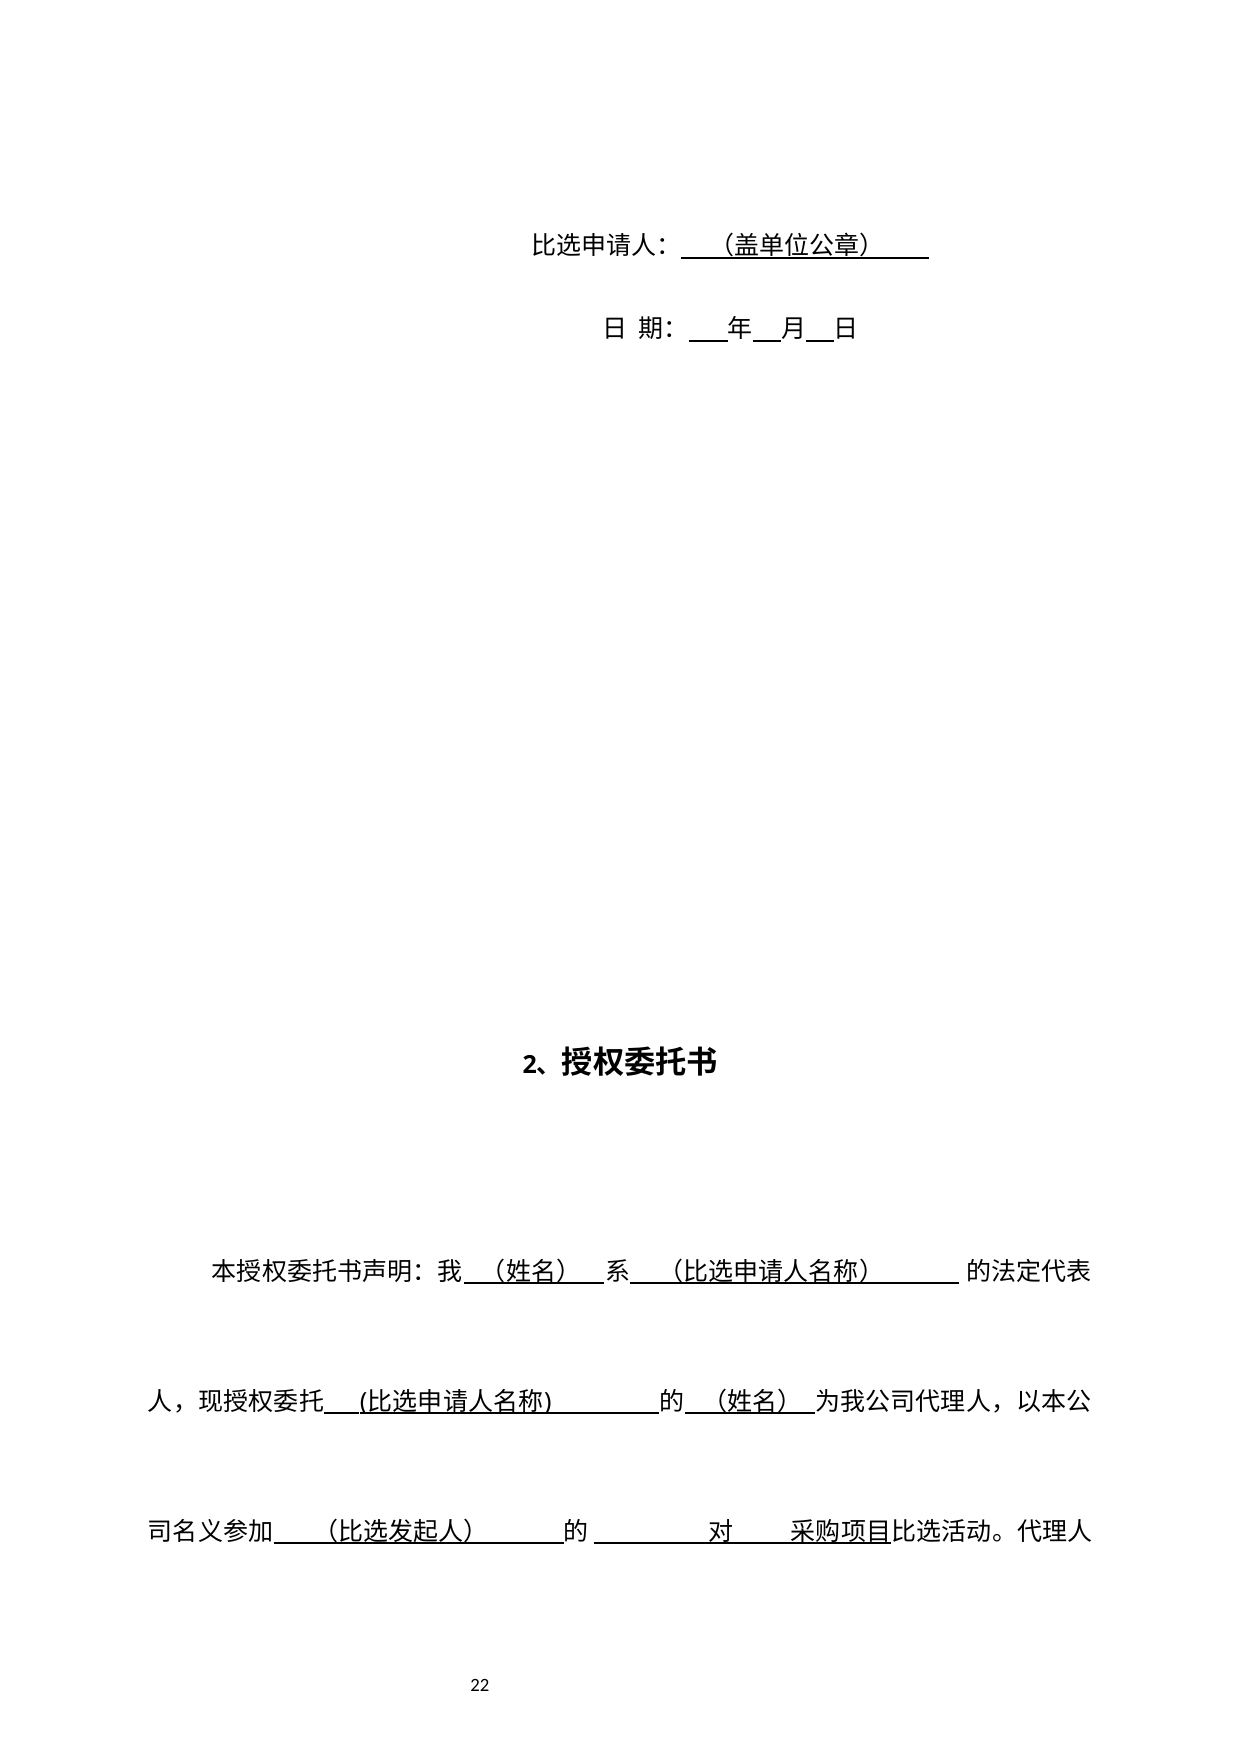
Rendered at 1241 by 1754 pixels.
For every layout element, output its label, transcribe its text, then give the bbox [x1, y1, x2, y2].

text 比选申请人： （盖单位公章） [148, 211, 1092, 276]
text 2、授权委托书 [148, 1028, 1092, 1093]
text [148, 1237, 1092, 1562]
text 日 期： 年 月 日 [148, 294, 1092, 359]
